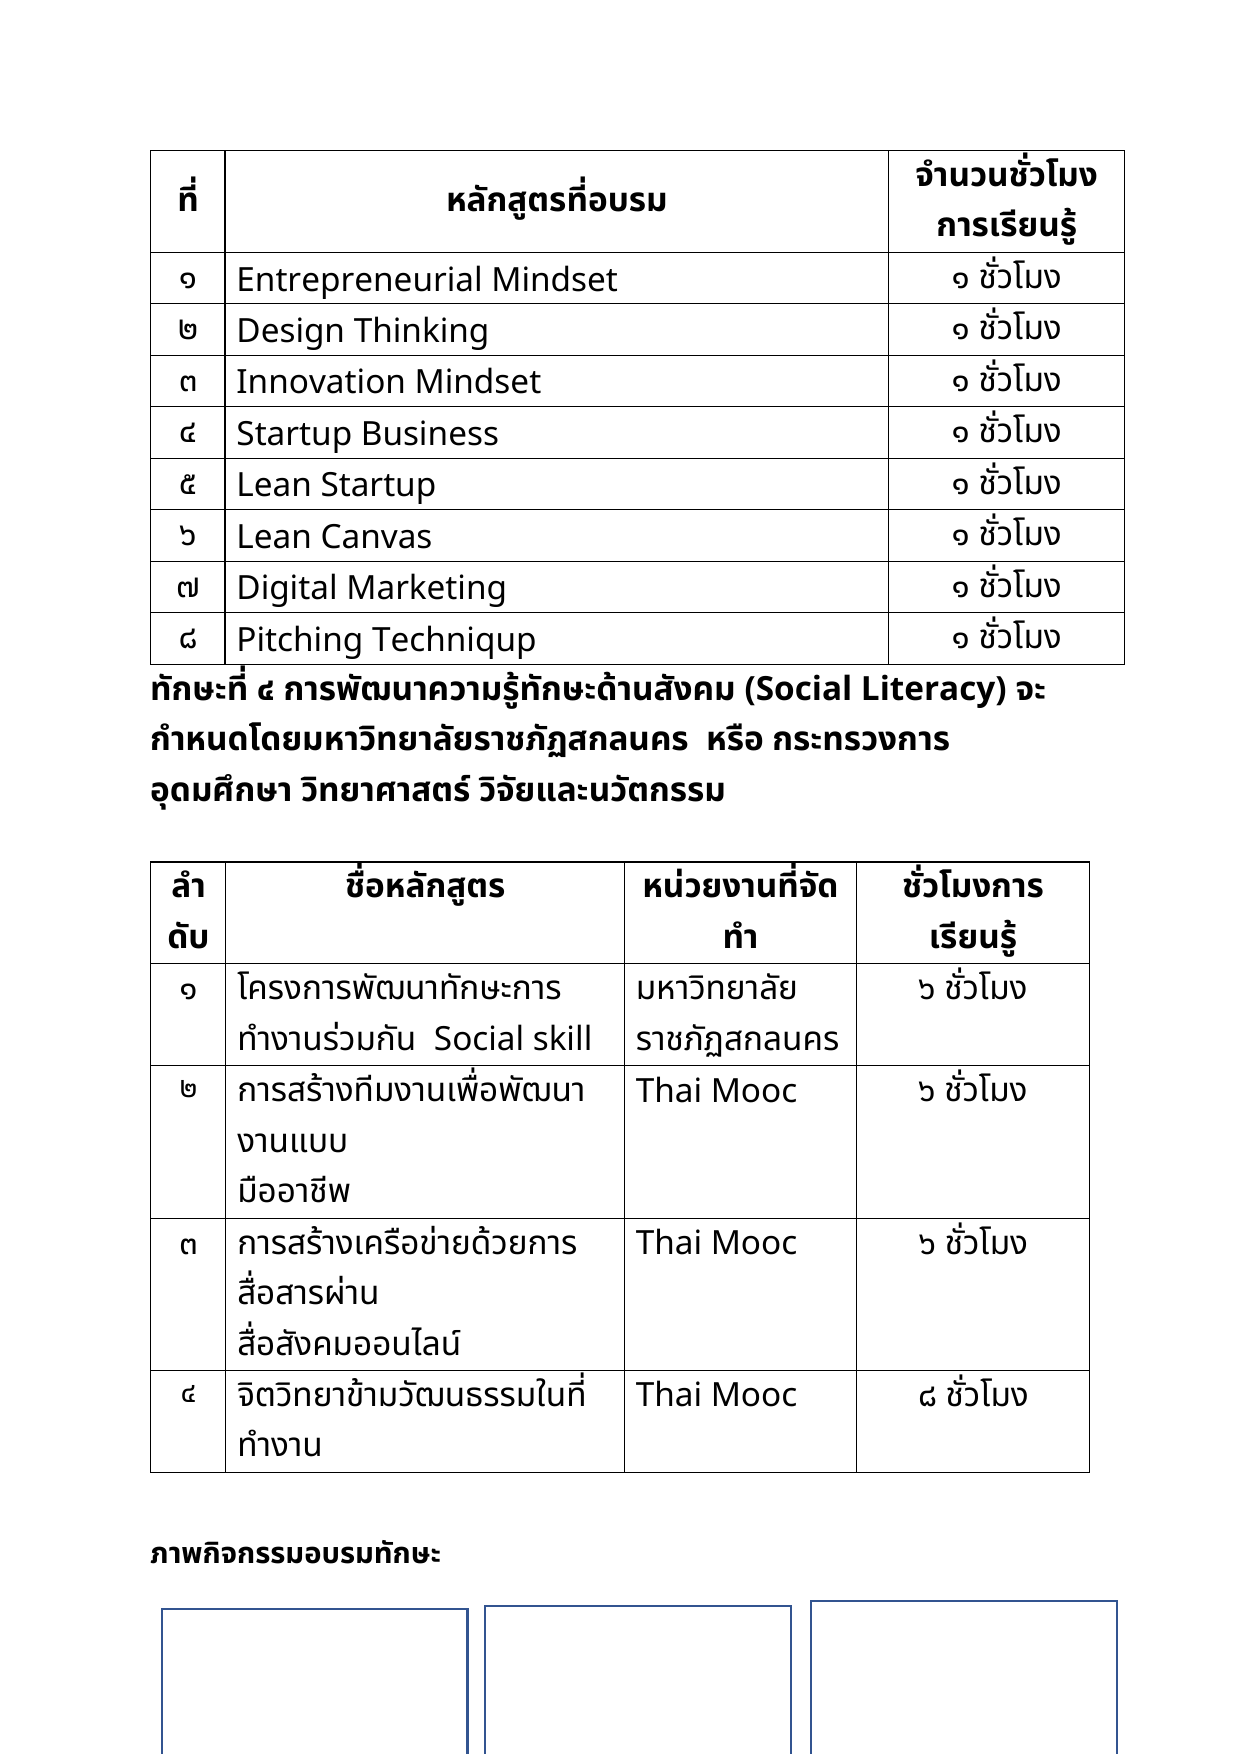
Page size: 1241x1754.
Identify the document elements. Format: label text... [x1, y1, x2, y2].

table_header ลำดับ [151, 863, 225, 963]
table_header ชั่วโมงการเรียนรู้ [857, 863, 1089, 963]
table_cell ๑ ชั่วโมง [889, 304, 1124, 355]
table_cell ๖ [151, 510, 224, 561]
table_cell การสร้างทีมงานเพื่อพัฒนางานแบบ มืออาชีพ [226, 1066, 624, 1218]
table_header จำนวนชั่วโมงการเรียนรู้ [889, 151, 1124, 252]
text ภาพกิจกรรมอบรมทักษะ [150, 1532, 1090, 1576]
table_cell Innovation Mindset [226, 356, 888, 406]
table_cell จิตวิทยาข้ามวัฒนธรรมในที่ทำงาน [226, 1371, 624, 1472]
table_cell Digital Marketing [226, 562, 888, 612]
table_cell ๔ [151, 1371, 225, 1472]
table_cell Pitching Techniqup [226, 613, 888, 663]
table_cell ๑ ชั่วโมง [889, 253, 1124, 303]
table_cell ๑ ชั่วโมง [889, 407, 1124, 458]
table_cell Startup Business [226, 407, 888, 458]
table_cell ๖ ชั่วโมง [857, 1219, 1089, 1370]
table_cell ๖ ชั่วโมง [857, 1066, 1089, 1218]
table_cell การสร้างเครือข่ายด้วยการสื่อสารผ่าน สื่อสังคมออนไลน์ [226, 1219, 624, 1370]
table_cell Design Thinking [226, 304, 888, 355]
table_cell ๑ ชั่วโมง [889, 562, 1124, 612]
table_cell ๓ [151, 356, 224, 406]
table_cell ๘ [151, 613, 224, 663]
table_header หน่วยงานที่จัดทำ [625, 863, 856, 963]
table_cell โครงการพัฒนาทักษะการทำงานร่วมกัน Social skill [226, 964, 624, 1065]
table_cell Entrepreneurial Mindset [226, 253, 888, 303]
table_cell Thai Mooc [625, 1066, 856, 1218]
table_header ชื่อหลักสูตร [226, 863, 624, 963]
table_cell ๔ [151, 407, 224, 458]
table_cell ๑ ชั่วโมง [889, 459, 1124, 509]
table_cell ๑ ชั่วโมง [889, 356, 1124, 406]
table_cell ๗ [151, 562, 224, 612]
table_cell ๑ ชั่วโมง [889, 510, 1124, 561]
table_cell ๓ [151, 1219, 225, 1370]
table_cell ๑ [151, 253, 224, 303]
table_cell ๑ [151, 964, 225, 1065]
table_cell Thai Mooc [625, 1371, 856, 1472]
table_cell ๒ [151, 304, 224, 355]
table_cell ๘ ชั่วโมง [857, 1371, 1089, 1472]
table_header ที่ [151, 151, 224, 252]
table_cell ๑ ชั่วโมง [889, 613, 1124, 663]
table_cell มหาวิทยาลัยราชภัฏสกลนคร [625, 964, 856, 1065]
table_cell ๒ [151, 1066, 225, 1218]
table_cell Thai Mooc [625, 1219, 856, 1370]
table_cell ๕ [151, 459, 224, 509]
table_cell Lean Canvas [226, 510, 888, 561]
list ทักษะที่ ๔ การพัฒนาความรู้ทักษะด้านสังคม (Social Literacy) จะกำหนดโดยมหาวิทยาลัยราชภัฏสกลนคร หรือ กระทรวงการอุดมศึกษา วิทยาศาสตร์ วิจัยและนวัตกรรม [150, 665, 1090, 861]
table_cell ๖ ชั่วโมง [857, 964, 1089, 1065]
table_cell Lean Startup [226, 459, 888, 509]
table_header หลักสูตรที่อบรม [226, 151, 888, 252]
